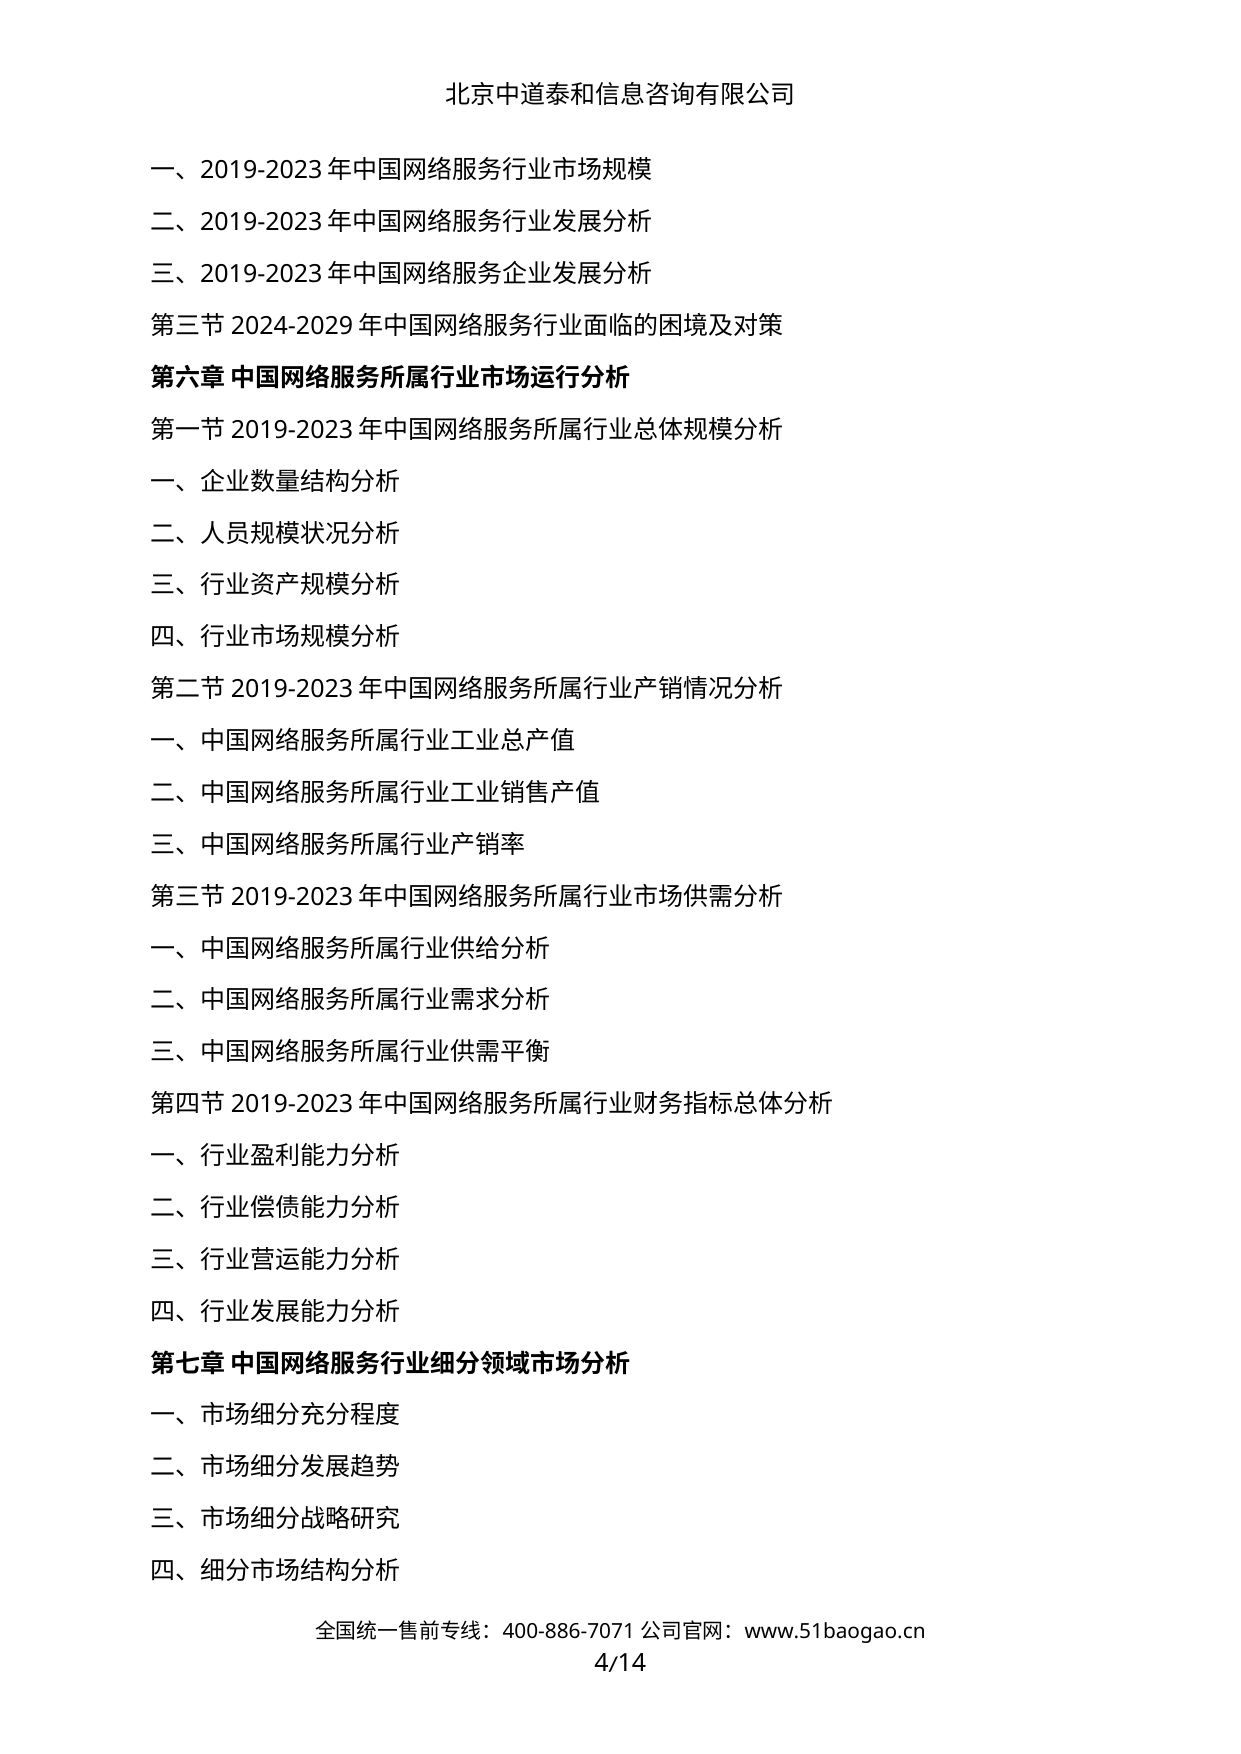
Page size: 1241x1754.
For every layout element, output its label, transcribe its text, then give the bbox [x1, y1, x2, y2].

text 第二节 2019-2023年中国网络服务所属行业产销情况分析 [150, 669, 1090, 705]
text 三、中国网络服务所属行业产销率 [150, 824, 1090, 861]
text 三、行业营运能力分析 [150, 1239, 1090, 1276]
text 三、行业资产规模分析 [150, 565, 1090, 601]
text 二、中国网络服务所属行业需求分析 [150, 980, 1090, 1016]
text 二、2019-2023年中国网络服务行业发展分析 [150, 202, 1090, 238]
text 四、行业发展能力分析 [150, 1291, 1090, 1327]
text 一、中国网络服务所属行业供给分析 [150, 928, 1090, 964]
text 二、行业偿债能力分析 [150, 1187, 1090, 1224]
text 第七章 中国网络服务行业细分领域市场分析 [150, 1343, 1090, 1379]
text 第三节 2024-2029年中国网络服务行业面临的困境及对策 [150, 306, 1090, 342]
text 一、2019-2023年中国网络服务行业市场规模 [150, 150, 1090, 186]
text 一、中国网络服务所属行业工业总产值 [150, 721, 1090, 757]
text 三、市场细分战略研究 [150, 1499, 1090, 1535]
text 第六章 中国网络服务所属行业市场运行分析 [150, 357, 1090, 394]
text 四、细分市场结构分析 [150, 1551, 1090, 1587]
text 二、市场细分发展趋势 [150, 1447, 1090, 1483]
text 第三节 2019-2023年中国网络服务所属行业市场供需分析 [150, 876, 1090, 912]
text 四、行业市场规模分析 [150, 617, 1090, 653]
text 三、2019-2023年中国网络服务企业发展分析 [150, 254, 1090, 290]
text 第四节 2019-2023年中国网络服务所属行业财务指标总体分析 [150, 1084, 1090, 1120]
text 二、中国网络服务所属行业工业销售产值 [150, 772, 1090, 809]
text 一、企业数量结构分析 [150, 461, 1090, 497]
text 一、行业盈利能力分析 [150, 1136, 1090, 1172]
text 二、人员规模状况分析 [150, 513, 1090, 549]
text 三、中国网络服务所属行业供需平衡 [150, 1032, 1090, 1068]
text 一、市场细分充分程度 [150, 1395, 1090, 1431]
text 第一节 2019-2023年中国网络服务所属行业总体规模分析 [150, 409, 1090, 446]
